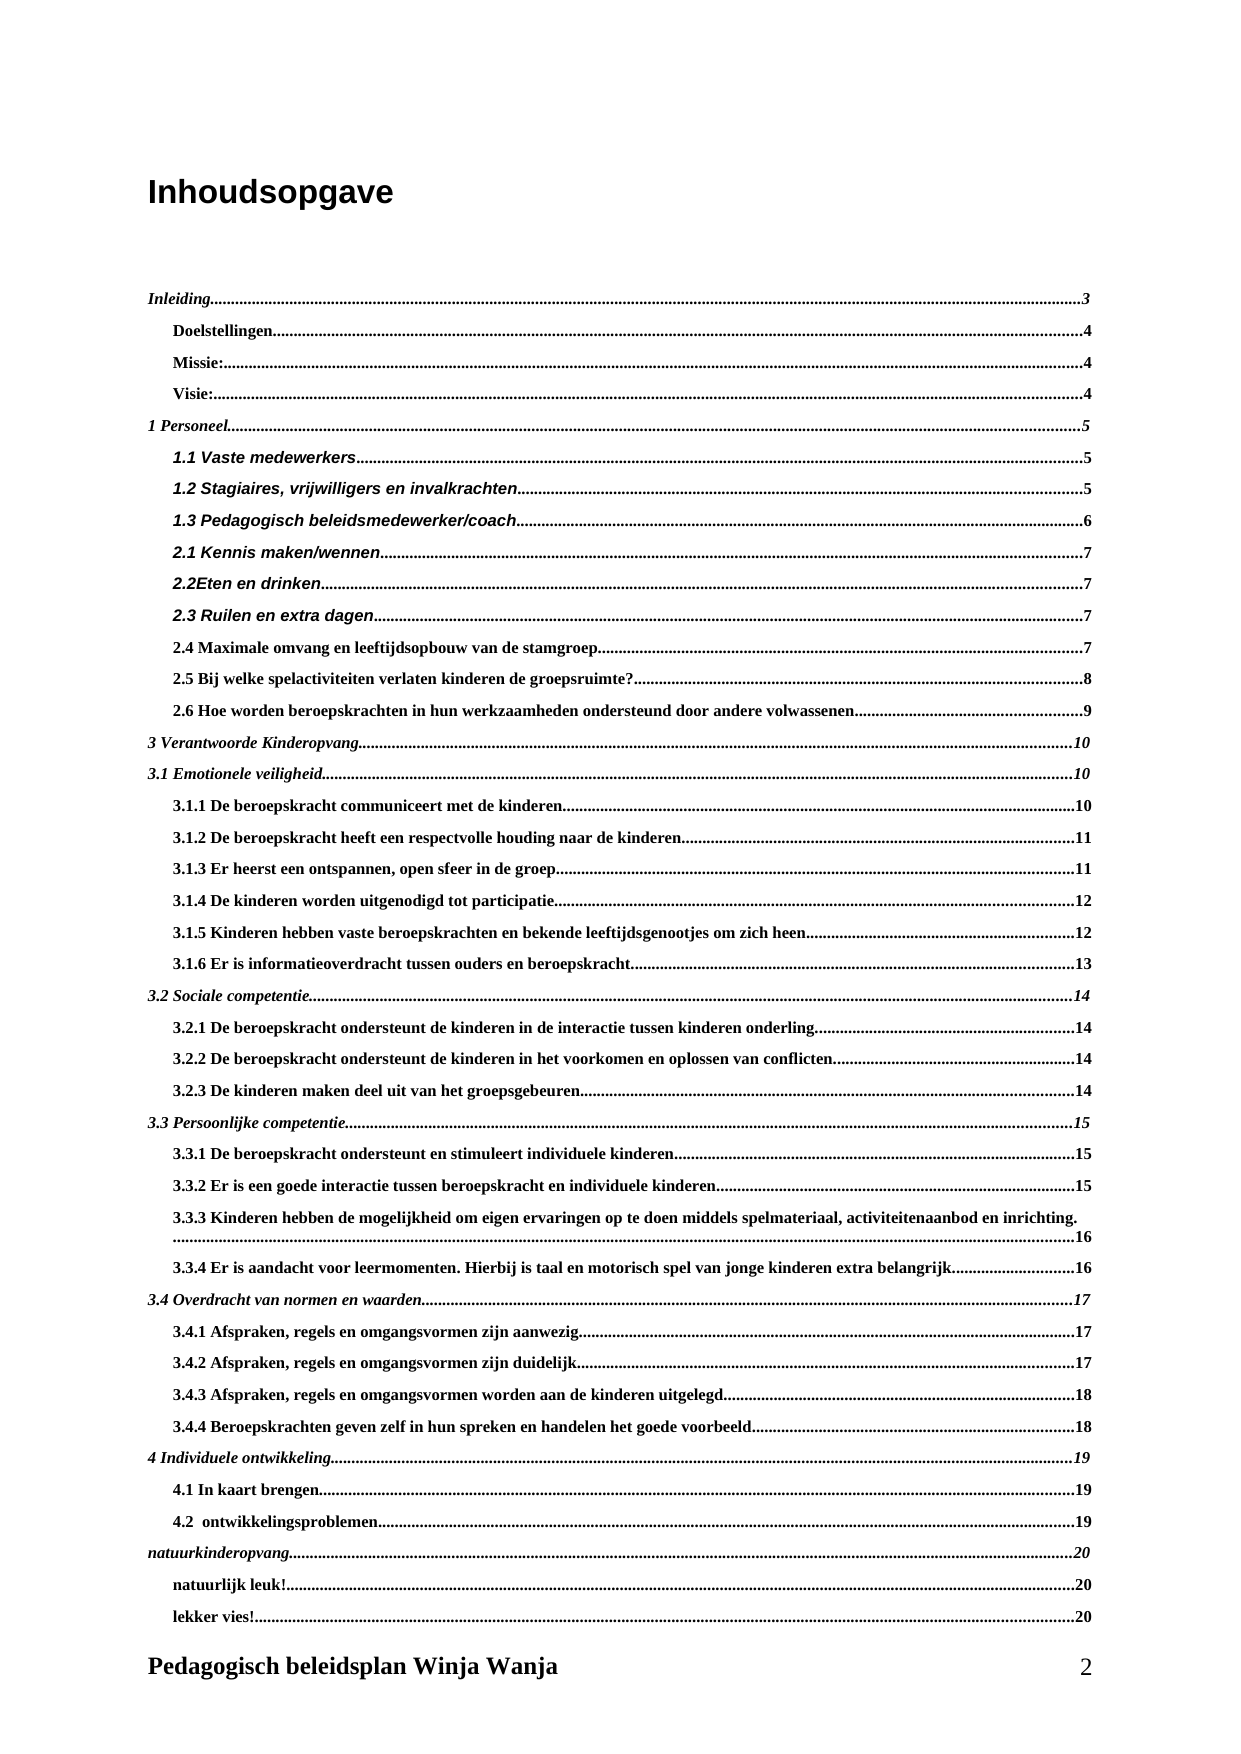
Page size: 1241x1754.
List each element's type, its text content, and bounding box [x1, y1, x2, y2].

text 2.6 Hoe worden beroepskrachten in hun werkzaamheden ondersteund door andere volwassenen 9 [173, 701, 1093, 720]
text 4.2 ontwikkelingsproblemen. 19 [173, 1512, 1093, 1531]
text 2.3 Ruilen en extra dagen 7 [173, 606, 1093, 625]
text Inleiding 3 [148, 289, 1093, 308]
text Doelstellingen 4 [173, 321, 1093, 340]
text 3.2.3 De kinderen maken deel uit van het groepsgebeuren 14 [173, 1081, 1093, 1100]
text 3.3.4 Er is aandacht voor leermomenten. Hierbij is taal en motorisch spel van jonge kinderen extra belangrijk. 16 [173, 1258, 1093, 1277]
text Missie: 4 [173, 352, 1093, 372]
text Visie: 4 [173, 384, 1093, 403]
text 1.1 Vaste medewerkers 5 [173, 447, 1093, 467]
text 4 Individuele ontwikkeling 19 [148, 1448, 1093, 1467]
text 3.4.4 Beroepskrachten geven zelf in hun spreken en handelen het goede voorbeeld 18 [173, 1417, 1093, 1436]
text natuurlijk leuk! 20 [173, 1575, 1093, 1594]
text 4.1 In kaart brengen 19 [173, 1480, 1093, 1499]
text 3.3.2 Er is een goede interactie tussen beroepskracht en individuele kinderen. 15 [173, 1176, 1093, 1195]
text 3 Verantwoorde Kinderopvang 10 [148, 732, 1093, 752]
text 1.2 Stagiaires, vrijwilligers en invalkrachten 5 [173, 479, 1093, 498]
text 1.3 Pedagogisch beleidsmedewerker/coach 6 [173, 511, 1093, 530]
text 3.2.1 De beroepskracht ondersteunt de kinderen in de interactie tussen kinderen onderling. 14 [173, 1017, 1093, 1037]
subtitle Inhoudsopgave [148, 173, 1093, 211]
text 3.2.2 De beroepskracht ondersteunt de kinderen in het voorkomen en oplossen van conflicten. 14 [173, 1049, 1093, 1068]
text 2.2Eten en drinken 7 [173, 574, 1093, 593]
text 3.2 Sociale competentie 14 [148, 986, 1093, 1005]
text 3.1.2 De beroepskracht heeft een respectvolle houding naar de kinderen. 11 [173, 827, 1093, 847]
text 3.1.4 De kinderen worden uitgenodigd tot participatie 12 [173, 891, 1093, 910]
text 1 Personeel 5 [148, 416, 1093, 435]
text 3.3 Persoonlijke competentie 15 [148, 1112, 1093, 1132]
text 3.3.1 De beroepskracht ondersteunt en stimuleert individuele kinderen 15 [173, 1144, 1093, 1163]
text 3.4.3 Afspraken, regels en omgangsvormen worden aan de kinderen uitgelegd. 18 [173, 1385, 1093, 1404]
text 3.1.3 Er heerst een ontspannen, open sfeer in de groep. 11 [173, 859, 1093, 878]
text 3.1 Emotionele veiligheid 10 [148, 764, 1093, 783]
text lekker vies! 20 [173, 1607, 1093, 1626]
text 3.4.2 Afspraken, regels en omgangsvormen zijn duidelijk. 17 [173, 1353, 1093, 1372]
text 3.4.1 Afspraken, regels en omgangsvormen zijn aanwezig. 17 [173, 1322, 1093, 1341]
text 3.1.5 Kinderen hebben vaste beroepskrachten en bekende leeftijdsgenootjes om zich heen 12 [173, 922, 1093, 942]
text 2.5 Bij welke spelactiviteiten verlaten kinderen de groepsruimte? 8 [173, 669, 1093, 688]
text 3.3.3 Kinderen hebben de mogelijkheid om eigen ervaringen op te doen middels spelmateriaal, activiteitenaanbod en inrichting. 16 [173, 1207, 1093, 1246]
text 2.1 Kennis maken/wennen 7 [173, 542, 1093, 562]
text 3.1.6 Er is informatieoverdracht tussen ouders en beroepskracht. 13 [173, 954, 1093, 973]
text 2.4 Maximale omvang en leeftijdsopbouw van de stamgroep 7 [173, 637, 1093, 657]
text 3.4 Overdracht van normen en waarden 17 [148, 1290, 1093, 1309]
text 3.1.1 De beroepskracht communiceert met de kinderen. 10 [173, 796, 1093, 815]
text natuurkinderopvang 20 [148, 1543, 1093, 1562]
